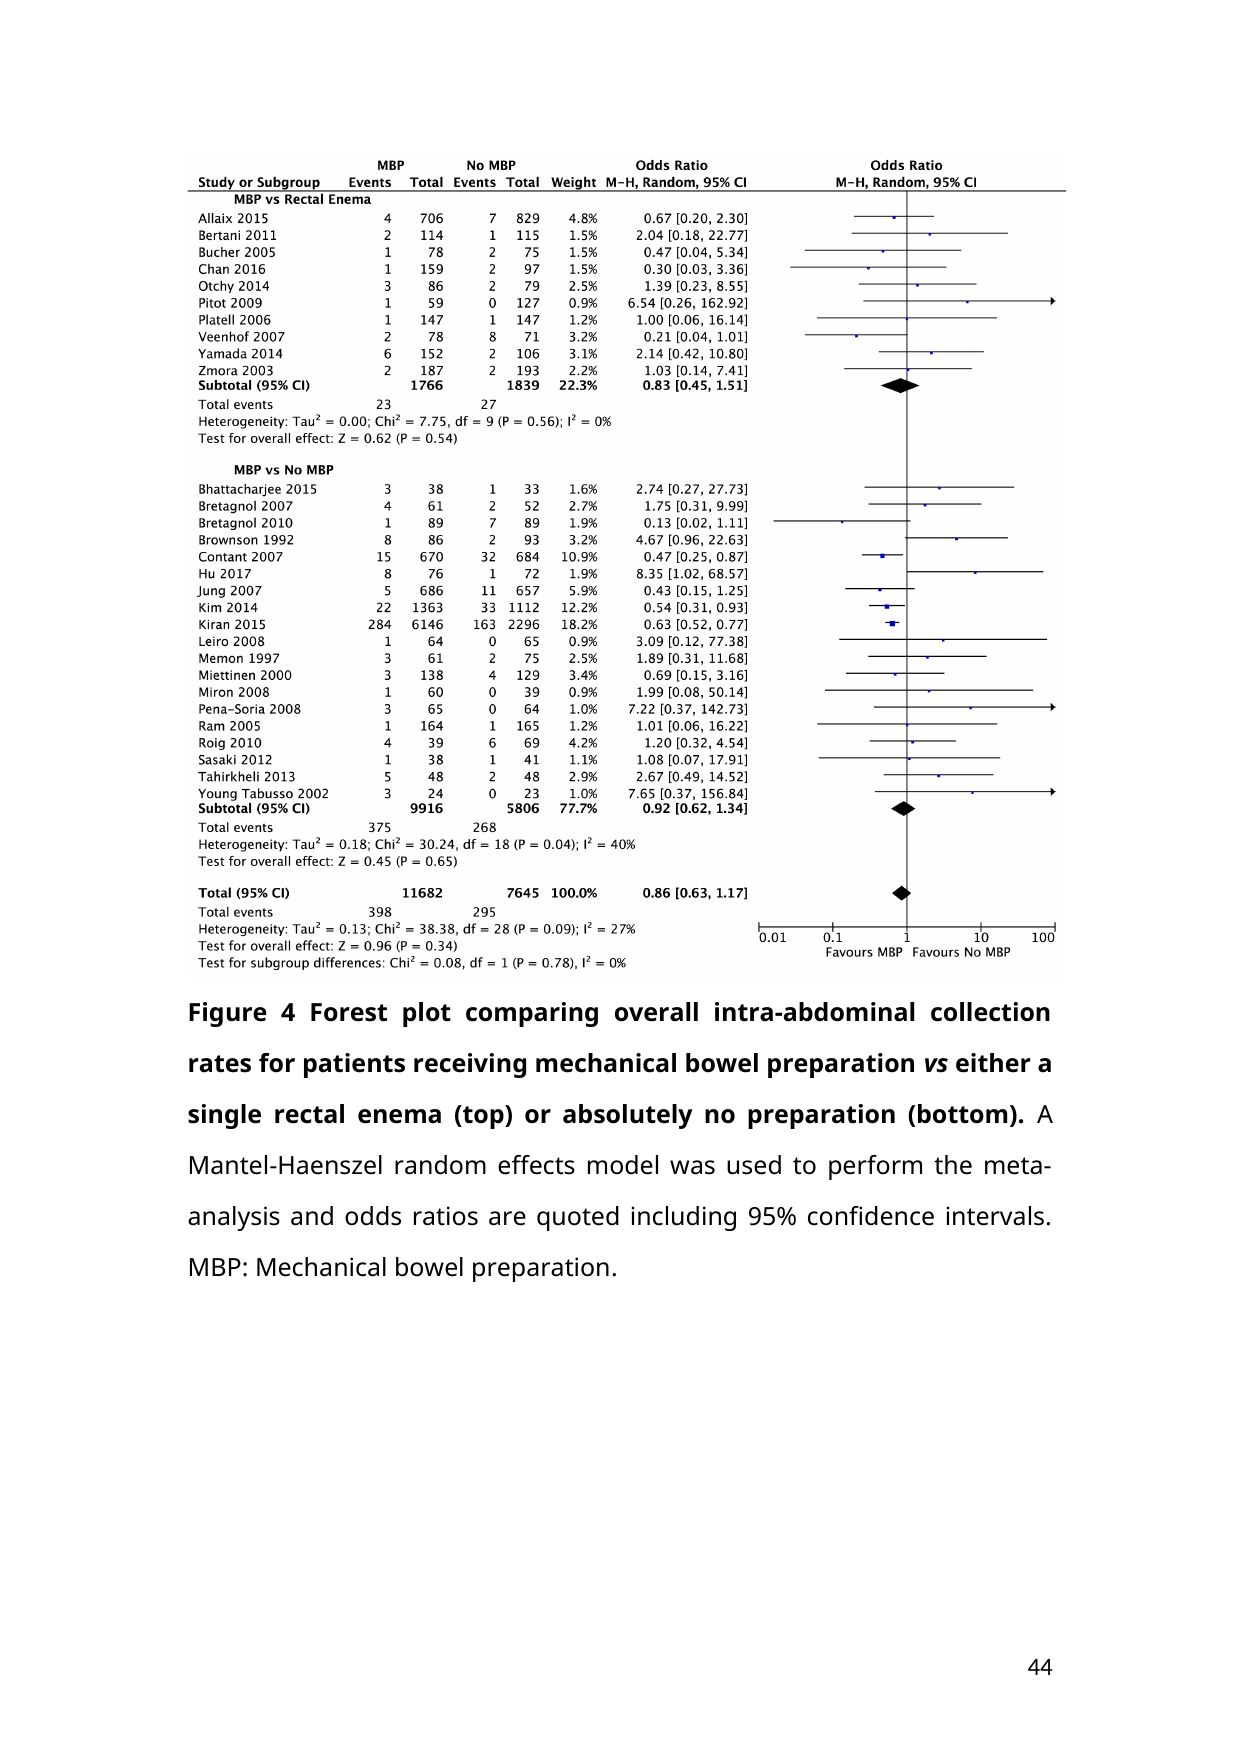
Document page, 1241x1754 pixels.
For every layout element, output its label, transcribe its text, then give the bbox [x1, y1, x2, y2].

text Figure 4 Forest plot comparing overall intra-abdominal collection rates for patients receiving mechanical bowel preparation vs either a single rectal enema (top) or absolutely no preparation (bottom). A Mantel-Haenszel random effects model was used to perform the meta-analysis and odds ratios are quoted including 95% confidence intervals. MBP: mechanical bowel preparation. [187, 994, 1053, 1283]
picture [187, 150, 1067, 980]
